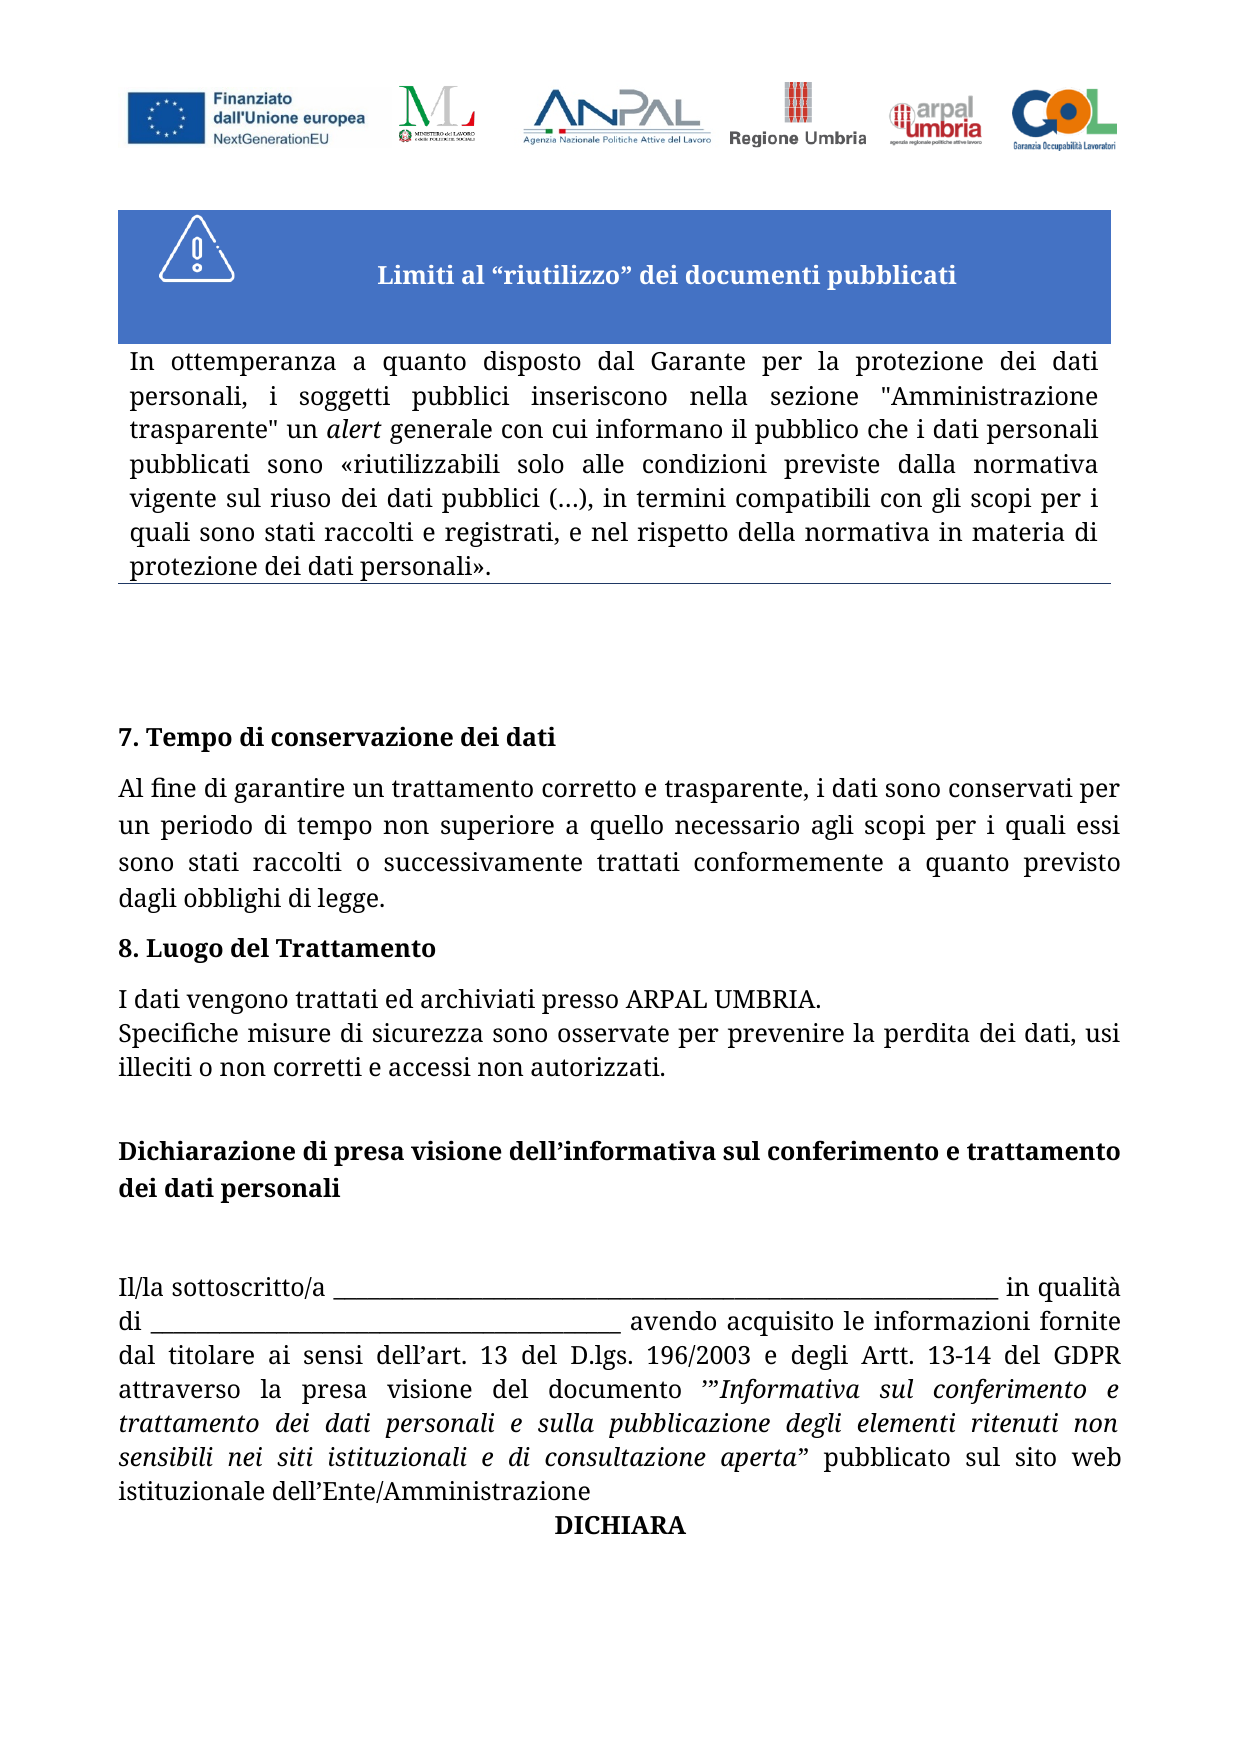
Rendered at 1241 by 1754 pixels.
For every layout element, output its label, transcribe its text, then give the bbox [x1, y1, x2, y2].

picture [159, 211, 235, 286]
picture [514, 80, 720, 148]
table_header Limiti al “riutilizzo” dei documenti pubblicati [288, 210, 1111, 344]
text 8. Luogo del Trattamento [118, 930, 1122, 964]
text I dati vengono trattati ed archiviati presso ARPAL UMBRIA. [118, 981, 1122, 1016]
table_header [118, 210, 288, 344]
picture [1012, 87, 1117, 151]
table_cell In ottemperanza a quanto disposto dal Garante per la protezione dei dati personali, i soggetti pubblici inseriscono nella sezione "Amministrazione trasparente" un alert generale con cui informano il pubblico che i dati personali pubblicati sono «riutilizzabili solo alle condizioni previste dalla normativa vigente sul riuso dei dati pubblici (…), in termini compatibili con gli scopi per i quali sono stati raccolti e registrati, e nel rispetto della normativa in materia di protezione dei dati personali». [118, 344, 1111, 582]
text DICHIARA [118, 1508, 1122, 1542]
picture [118, 73, 481, 154]
text Specifiche misure di sicurezza sono osservate per prevenire la perdita dei dati, usi illeciti o non corretti e accessi non autorizzati. [118, 1016, 1122, 1084]
picture [882, 84, 988, 159]
text Dichiarazione di presa visione dell’informativa sul conferimento e trattamento dei dati personali [118, 1134, 1122, 1205]
text Il/la sottoscritto/a __________________________________________________________ in qualità di _________________________________________ avendo acquisito le informazioni fornite dal titolare ai sensi dell’art. 13 del D.lgs. 196/2003 e degli Artt. 13-14 del GDPR attraverso la presa visione del documento ’”Informativa sul conferimento e trattamento dei dati personali e sulla pubblicazione degli elementi ritenuti non sensibili nei siti istituzionali e di consultazione aperta” pubblicato sul sito web istituzionale dell’Ente/Amministrazione [118, 1269, 1122, 1508]
text Al fine di garantire un trattamento corretto e trasparente, i dati sono conservati per un periodo di tempo non superiore a quello necessario agli scopi per i quali essi sono stati raccolti o successivamente trattati conformemente a quanto previsto dagli obblighi di legge. [118, 771, 1122, 915]
picture [730, 82, 866, 148]
text 7. Tempo di conservazione dei dati [118, 720, 1122, 754]
